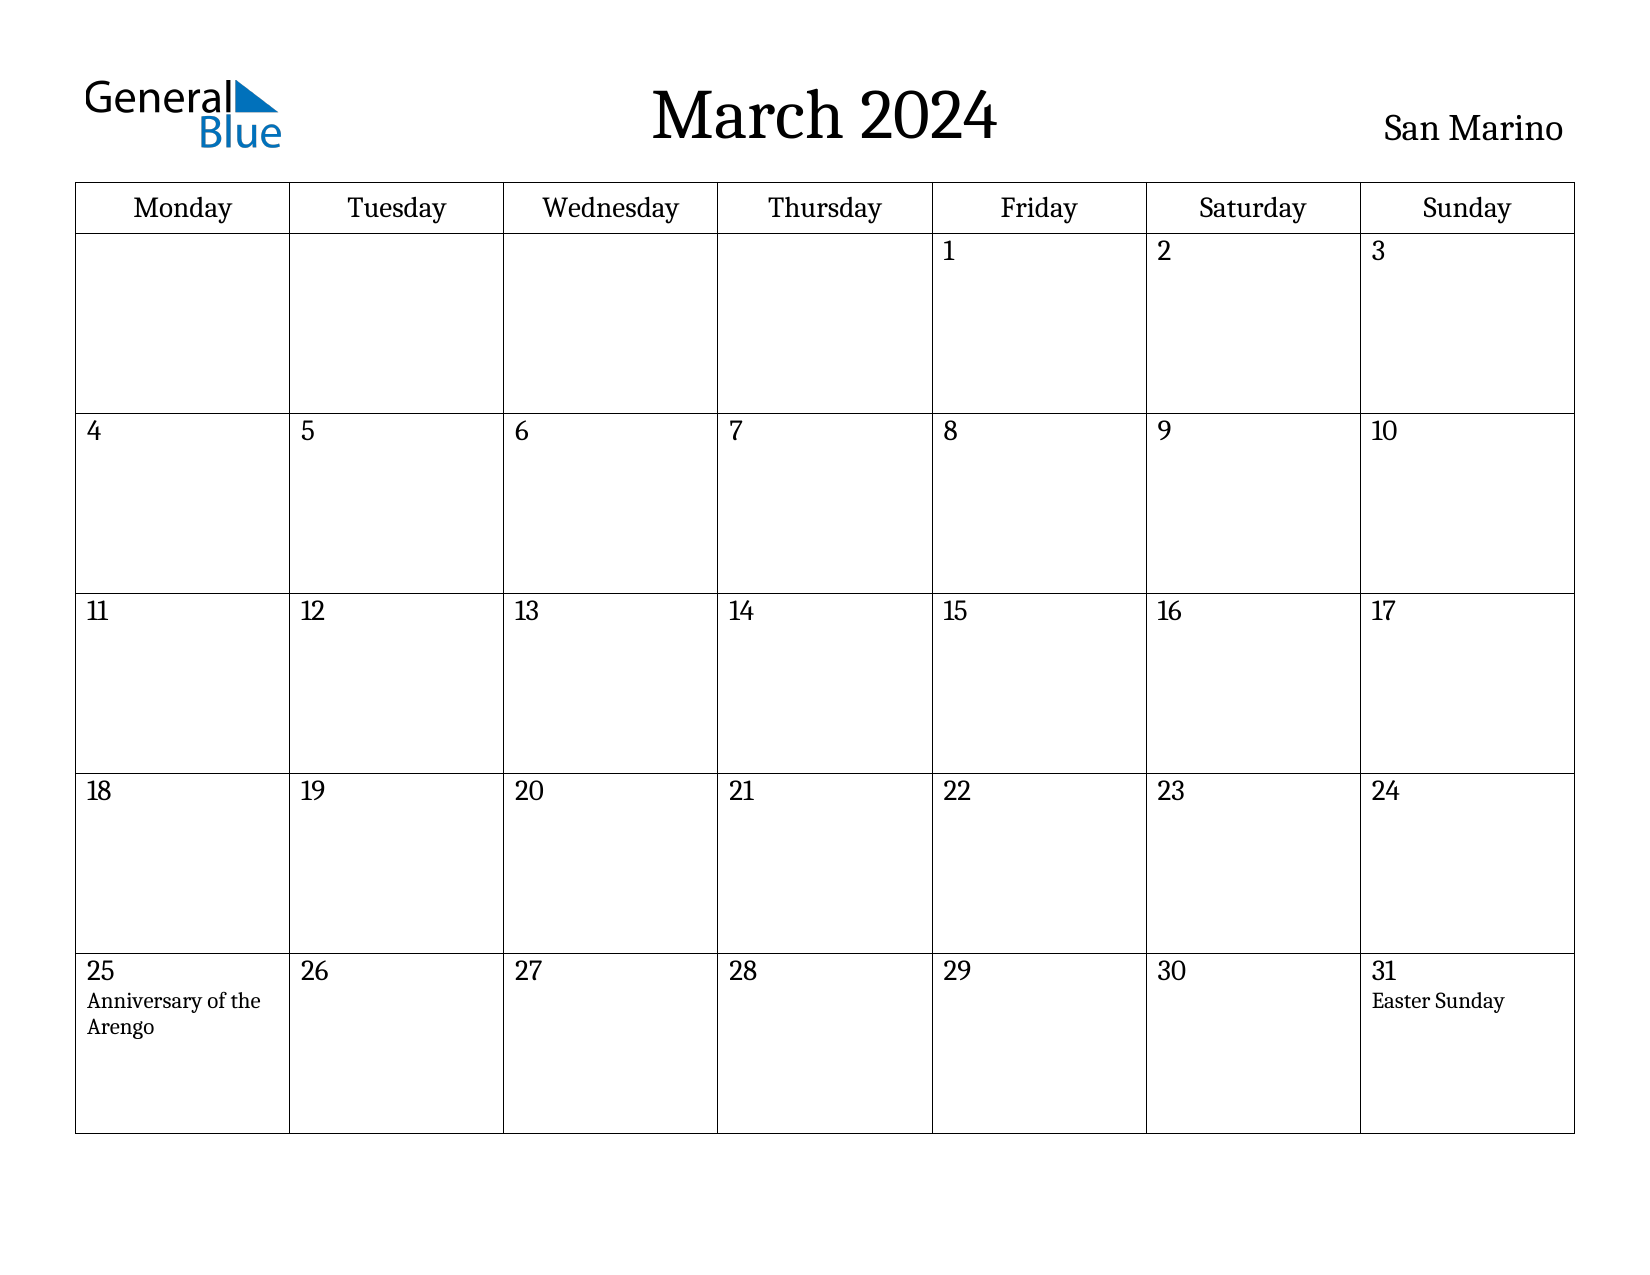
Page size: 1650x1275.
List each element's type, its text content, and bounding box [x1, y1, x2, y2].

table_cell 6 [504, 414, 717, 447]
table_cell Saturday [1147, 183, 1360, 233]
table_cell [718, 234, 932, 267]
table_cell [504, 234, 717, 267]
table_cell [933, 808, 1146, 953]
table_cell [718, 267, 932, 413]
table_cell 27 [504, 954, 717, 987]
table_cell [290, 808, 503, 953]
table_cell 14 [718, 594, 932, 627]
table_cell [504, 988, 717, 1133]
table_cell 31 [1361, 954, 1574, 987]
table_cell [933, 448, 1146, 593]
table_cell 26 [290, 954, 503, 987]
table_cell [290, 267, 503, 413]
table_cell [933, 988, 1146, 1133]
table_cell 7 [718, 414, 932, 447]
table_cell 23 [1147, 774, 1360, 807]
table_cell 3 [1361, 234, 1574, 267]
table_cell 29 [933, 954, 1146, 987]
table_cell 4 [76, 414, 289, 447]
table_cell [76, 627, 289, 773]
picture [86, 80, 281, 148]
table_cell [290, 627, 503, 773]
table_cell 19 [290, 774, 503, 807]
table_cell 10 [1361, 414, 1574, 447]
table_header San Marino [1146, 75, 1574, 182]
table_cell Thursday [718, 183, 932, 233]
table_cell 20 [504, 774, 717, 807]
table_cell [76, 448, 289, 593]
table_cell [504, 627, 717, 773]
table_cell 8 [933, 414, 1146, 447]
table_cell [76, 808, 289, 953]
table_cell [1361, 808, 1574, 953]
table_cell [1147, 808, 1360, 953]
table_cell 15 [933, 594, 1146, 627]
table_cell [933, 267, 1146, 413]
table_cell 24 [1361, 774, 1574, 807]
table_cell [718, 808, 932, 953]
table_cell Monday [76, 183, 289, 233]
table_cell [504, 267, 717, 413]
table_cell 12 [290, 594, 503, 627]
table_cell 25 [76, 954, 289, 987]
table_cell [718, 627, 932, 773]
table_cell 21 [718, 774, 932, 807]
table_cell 16 [1147, 594, 1360, 627]
table_cell [933, 627, 1146, 773]
table_cell 1 [933, 234, 1146, 267]
table_header March 2024 [504, 75, 1146, 182]
table_cell Sunday [1361, 183, 1574, 233]
table_cell [1361, 448, 1574, 593]
table_cell [1147, 988, 1360, 1133]
table_cell [1147, 267, 1360, 413]
table_cell [290, 988, 503, 1133]
table_cell [1361, 627, 1574, 773]
table_cell 17 [1361, 594, 1574, 627]
table_cell [718, 988, 932, 1133]
table_cell [290, 234, 503, 267]
table_cell [1147, 448, 1360, 593]
table_header [76, 75, 503, 182]
table_cell Friday [933, 183, 1146, 233]
table_cell Tuesday [290, 183, 503, 233]
table_cell Anniversary of the Arengo [76, 988, 289, 1133]
table_cell 9 [1147, 414, 1360, 447]
table_cell 30 [1147, 954, 1360, 987]
table_cell [504, 448, 717, 593]
table_cell [718, 448, 932, 593]
table_cell 2 [1147, 234, 1360, 267]
table_cell [76, 234, 289, 267]
table_cell Easter Sunday [1361, 988, 1574, 1133]
table_cell 13 [504, 594, 717, 627]
table_cell 18 [76, 774, 289, 807]
table_cell [1147, 627, 1360, 773]
table_cell 11 [76, 594, 289, 627]
table_cell 5 [290, 414, 503, 447]
table_cell [504, 808, 717, 953]
table_cell [1361, 267, 1574, 413]
table_cell Wednesday [504, 183, 717, 233]
table_cell [290, 448, 503, 593]
table_cell [76, 267, 289, 413]
table_cell 22 [933, 774, 1146, 807]
table_cell 28 [718, 954, 932, 987]
